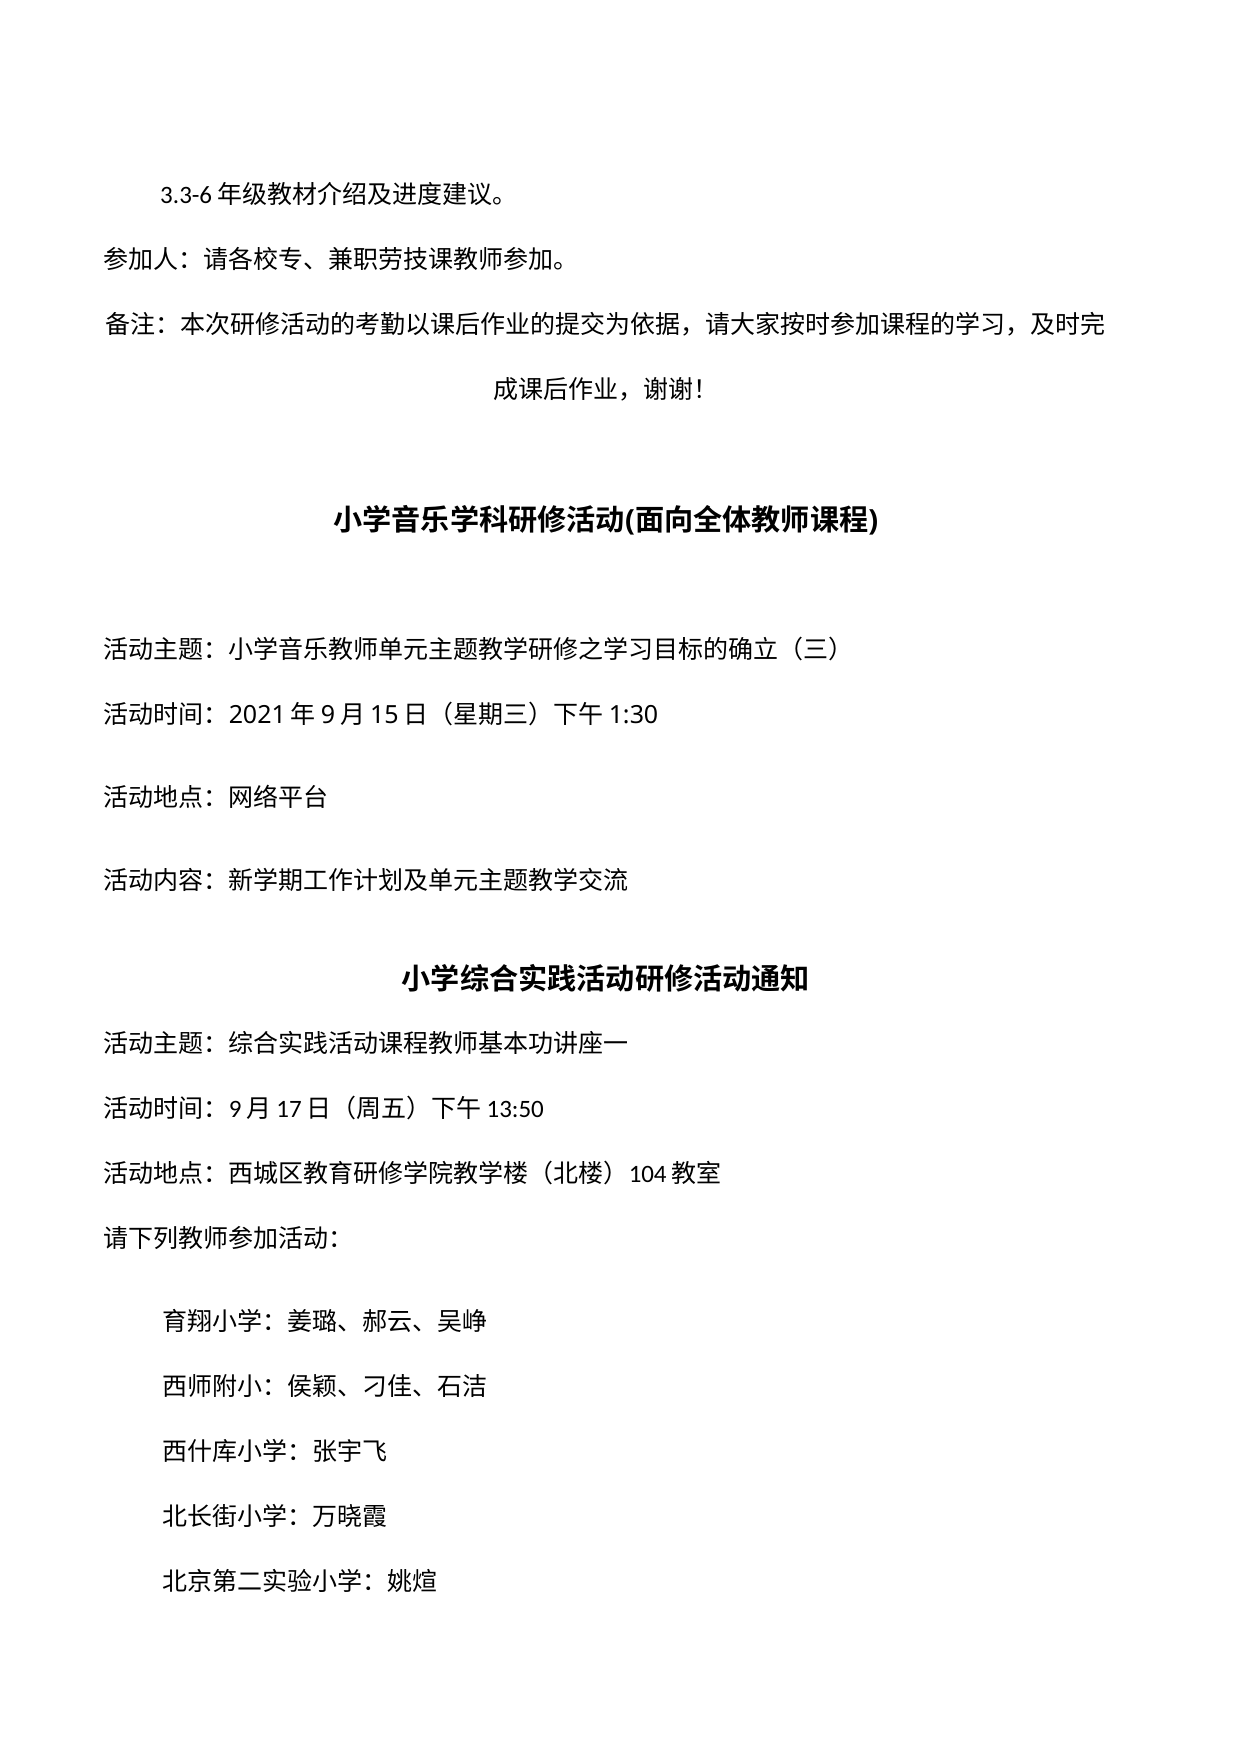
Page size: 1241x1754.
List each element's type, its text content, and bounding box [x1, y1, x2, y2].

text 北京第二实验小学：姚煊 [162, 1547, 1107, 1612]
text 活动时间：9月17日（周五）下午13:50 [103, 1074, 1107, 1139]
text 活动地点：西城区教育研修学院教学楼（北楼）104教室 [103, 1139, 1107, 1204]
text 备注：本次研修活动的考勤以课后作业的提交为依据，请大家按时参加课程的学习，及时完成课后作业，谢谢！ [103, 290, 1107, 420]
text 3.3-6年级教材介绍及进度建议。 [103, 160, 1107, 225]
text 育翔小学：姜璐、郝云、吴峥 [162, 1287, 1107, 1352]
text 西师附小：侯颖、刁佳、石洁 [162, 1352, 1107, 1417]
text 活动时间：2021年9月15日（星期三）下午1:30 [103, 680, 1107, 745]
text 参加人：请各校专、兼职劳技课教师参加。 [103, 225, 1107, 290]
text 活动内容：新学期工作计划及单元主题教学交流 [103, 846, 1107, 911]
text 活动主题：小学音乐教师单元主题教学研修之学习目标的确立（三） [103, 615, 1107, 680]
text 小学音乐学科研修活动(面向全体教师课程) [103, 485, 1107, 550]
text 西什库小学：张宇飞 [162, 1417, 1107, 1482]
text 活动地点：网络平台 [103, 763, 1107, 828]
text 活动主题：综合实践活动课程教师基本功讲座一 [103, 1009, 1107, 1074]
text 北长街小学：万晓霞 [162, 1482, 1107, 1547]
text 小学综合实践活动研修活动通知 [103, 944, 1107, 1009]
text 请下列教师参加活动： [103, 1204, 1107, 1269]
